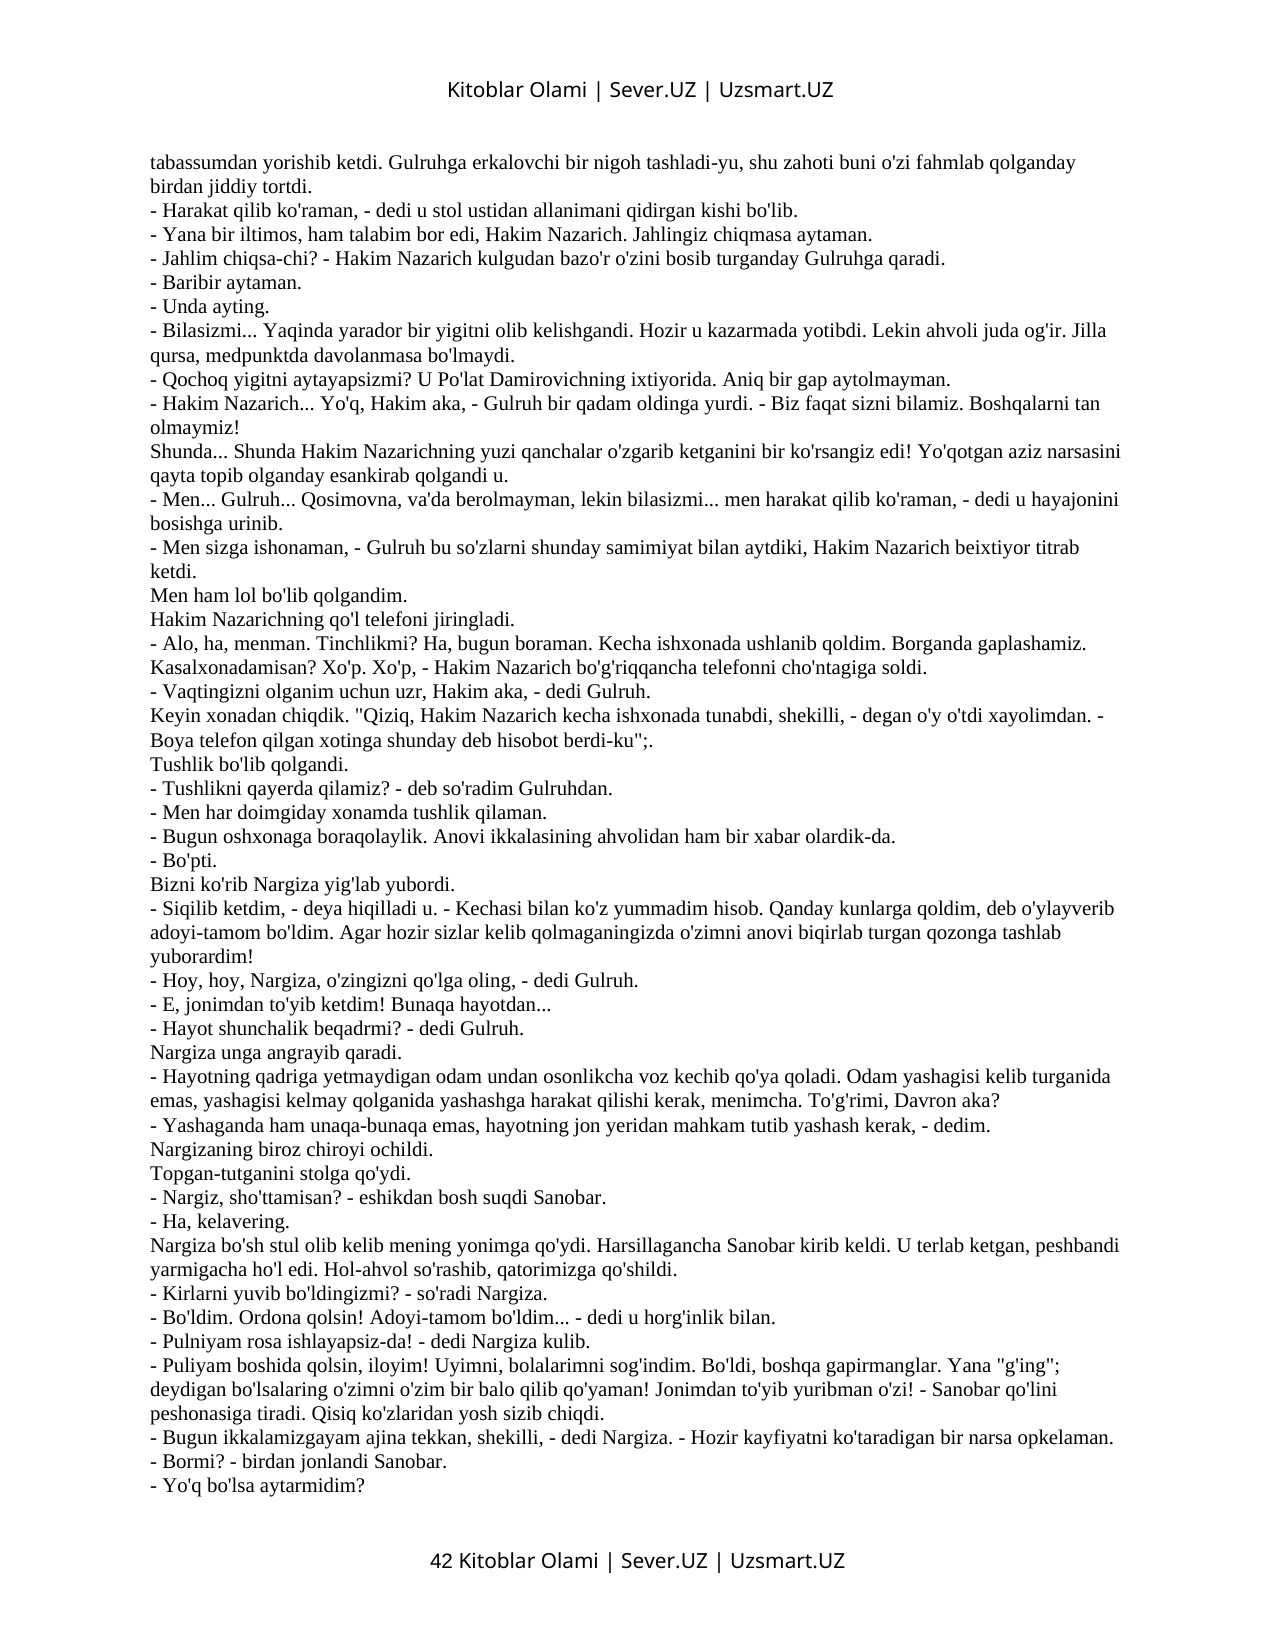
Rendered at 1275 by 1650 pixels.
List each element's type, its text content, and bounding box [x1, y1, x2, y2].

text - Ha, kelavering. [150, 1209, 1125, 1233]
text - Siqilib ketdim, - deya hiqilladi u. - Kechasi bilan ko'z yummadim hisob. Qanday kunlarga qoldim, deb o'ylayverib adoyi-tamom bo'ldim. Agar hozir sizlar kelib qolmaganingizda o'zimni anovi biqirlab turgan qozonga tashlab yuborardim! [150, 896, 1125, 968]
text - Kirlarni yuvib bo'ldingizmi? - so'radi Nargiza. [150, 1281, 1125, 1305]
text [150, 150, 1125, 198]
text - Harakat qilib ko'raman, - dedi u stol ustidan allanimani qidirgan kishi bo'lib. [150, 198, 1125, 222]
text - Bo'ldim. Ordona qolsin! Adoyi-tamom bo'ldim... - dedi u horg'inlik bilan. [150, 1305, 1125, 1329]
text Keyin xonadan chiqdik. "Qiziq, Hakim Nazarich kecha ishxonada tunabdi, shekilli, - degan o'y o'tdi xayolimdan. - Boya telefon qilgan xotinga shunday deb hisobot berdi-ku";. [150, 703, 1125, 752]
text - Hayot shunchalik beqadrmi? - dedi Gulruh. [150, 1016, 1125, 1040]
text Topgan-tutganini stolga qo'ydi. [150, 1161, 1125, 1185]
text - Vaqtingizni olganim uchun uzr, Hakim aka, - dedi Gulruh. [150, 679, 1125, 703]
text - Pulniyam rosa ishlayapsiz-da! - dedi Nargiza kulib. [150, 1329, 1125, 1353]
text - Unda ayting. [150, 294, 1125, 318]
text - Yo'q bo'lsa aytarmidim? [150, 1473, 1125, 1497]
text - Hayotning qadriga yetmaydigan odam undan osonlikcha voz kechib qo'ya qoladi. Odam yashagisi kelib turganida emas, yashagisi kelmay qolganida yashashga harakat qilishi kerak, menimcha. To'g'rimi, Davron aka? [150, 1064, 1125, 1112]
text - Qochoq yigitni aytayapsizmi? U Po'lat Damirovichning ixtiyorida. Aniq bir gap aytolmayman. [150, 367, 1125, 391]
text - Yana bir iltimos, ham talabim bor edi, Hakim Nazarich. Jahlingiz chiqmasa aytaman. [150, 222, 1125, 246]
text Bizni ko'rib Nargiza yig'lab yubordi. [150, 872, 1125, 896]
text - Bormi? - birdan jonlandi Sanobar. [150, 1449, 1125, 1473]
text - Bugun ikkalamizgayam ajina tekkan, shekilli, - dedi Nargiza. - Hozir kayfiyatni ko'taradigan bir narsa opkelaman. [150, 1425, 1125, 1449]
text - Tushlikni qayerda qilamiz? - deb so'radim Gulruhdan. [150, 776, 1125, 800]
text - Bilasizmi... Yaqinda yarador bir yigitni olib kelishgandi. Hozir u kazarmada yotibdi. Lekin ahvoli juda og'ir. Jilla qursa, medpunktda davolanmasa bo'lmaydi. [150, 318, 1125, 367]
text Tushlik bo'lib qolgandi. [150, 752, 1125, 776]
text - E, jonimdan to'yib ketdim! Bunaqa hayotdan... [150, 992, 1125, 1016]
text Shunda... Shunda Hakim Nazarichning yuzi qanchalar o'zgarib ketganini bir ko'rsangiz edi! Yo'qotgan aziz narsasini qayta topib olganday esankirab qolgandi u. [150, 439, 1125, 487]
text - Bo'pti. [150, 848, 1125, 872]
text Nargizaning biroz chiroyi ochildi. [150, 1137, 1125, 1161]
text - Yashaganda ham unaqa-bunaqa emas, hayotning jon yeridan mahkam tutib yashash kerak, - dedim. [150, 1112, 1125, 1137]
text Men ham lol bo'lib qolgandim. [150, 583, 1125, 607]
text Hakim Nazarichning qo'l telefoni jiringladi. [150, 607, 1125, 631]
text - Alo, ha, menman. Tinchlikmi? Ha, bugun boraman. Kecha ishxonada ushlanib qoldim. Borganda gaplashamiz. Kasalxonadamisan? Xo'p. Xo'p, - Hakim Nazarich bo'g'riqqancha telefonni cho'ntagiga soldi. [150, 631, 1125, 679]
text - Hakim Nazarich... Yo'q, Hakim aka, - Gulruh bir qadam oldinga yurdi. - Biz faqat sizni bilamiz. Boshqalarni tan olmaymiz! [150, 391, 1125, 439]
text Nargiza bo'sh stul olib kelib mening yonimga qo'ydi. Harsillagancha Sanobar kirib keldi. U terlab ketgan, peshbandi yarmigacha ho'l edi. Hol-ahvol so'rashib, qatorimizga qo'shildi. [150, 1233, 1125, 1281]
text - Nargiz, sho'ttamisan? - eshikdan bosh suqdi Sanobar. [150, 1185, 1125, 1209]
text - Jahlim chiqsa-chi? - Hakim Nazarich kulgudan bazo'r o'zini bosib turganday Gulruhga qaradi. [150, 246, 1125, 270]
text - Baribir aytaman. [150, 270, 1125, 294]
text - Men har doimgiday xonamda tushlik qilaman. [150, 800, 1125, 824]
text Nargiza unga angrayib qaradi. [150, 1040, 1125, 1064]
text - Bugun oshxonaga boraqolaylik. Anovi ikkalasining ahvolidan ham bir xabar olardik-da. [150, 824, 1125, 848]
text - Puliyam boshida qolsin, iloyim! Uyimni, bolalarimni sog'indim. Bo'ldi, boshqa gapirmanglar. Yana "g'ing"; deydigan bo'lsalaring o'zimni o'zim bir balo qilib qo'yaman! Jonimdan to'yib yuribman o'zi! - Sanobar qo'lini peshonasiga tiradi. Qisiq ko'zlaridan yosh sizib chiqdi. [150, 1353, 1125, 1425]
text - Men sizga ishonaman, - Gulruh bu so'zlarni shunday samimiyat bilan aytdiki, Hakim Nazarich beixtiyor titrab ketdi. [150, 535, 1125, 583]
text - Men... Gulruh... Qosimovna, va'da berolmayman, lekin bilasizmi... men harakat qilib ko'raman, - dedi u hayajonini bosishga urinib. [150, 487, 1125, 535]
text - Hoy, hoy, Nargiza, o'zingizni qo'lga oling, - dedi Gulruh. [150, 968, 1125, 992]
